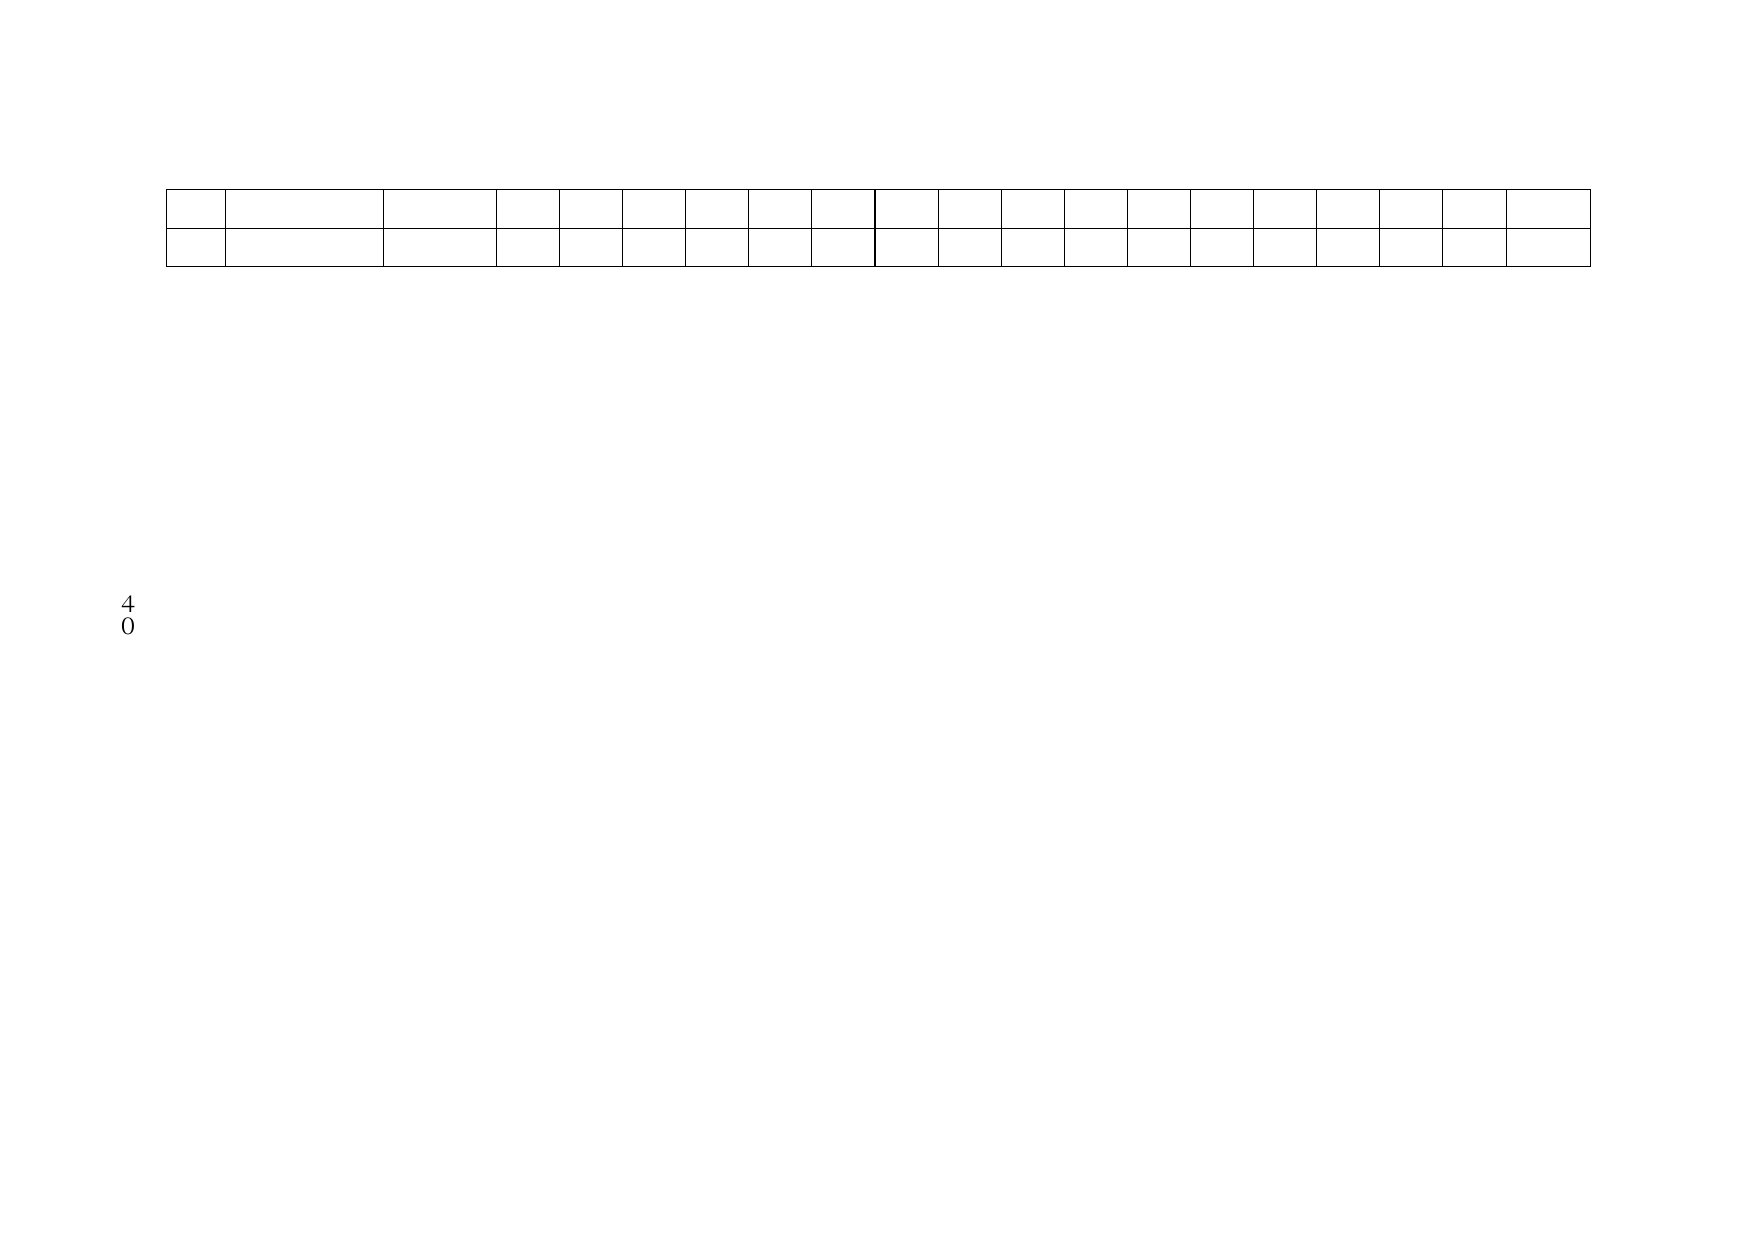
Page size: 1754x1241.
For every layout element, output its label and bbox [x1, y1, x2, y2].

table_cell [167, 229, 225, 266]
table_cell [497, 190, 559, 227]
table_cell [1254, 190, 1316, 227]
table_cell [1065, 229, 1127, 266]
table_cell [1507, 190, 1590, 227]
table_cell [623, 190, 685, 227]
table_cell [749, 190, 811, 227]
table_cell [1317, 190, 1379, 227]
table_cell [1002, 229, 1064, 266]
table_cell [812, 229, 874, 266]
table_cell [1443, 229, 1506, 266]
table_cell [1380, 190, 1442, 227]
table_cell [876, 190, 938, 227]
table_cell [226, 190, 383, 227]
table_cell [1002, 190, 1064, 227]
table_cell [686, 190, 748, 227]
table_cell [1128, 229, 1190, 266]
table_cell [384, 190, 496, 227]
table_cell [1128, 190, 1190, 227]
table_cell [1507, 229, 1590, 266]
table_cell [812, 190, 874, 227]
table_cell [623, 229, 685, 266]
table_cell [1254, 229, 1316, 266]
table_cell [226, 229, 383, 266]
table_cell [497, 229, 559, 266]
table_cell [560, 190, 622, 227]
table_cell [1191, 190, 1253, 227]
table_cell [1191, 229, 1253, 266]
table_cell [939, 229, 1001, 266]
table_cell [384, 229, 496, 266]
table_cell [876, 229, 938, 266]
table_cell [686, 229, 748, 266]
table_cell [1065, 190, 1127, 227]
table_cell [1380, 229, 1442, 266]
table_cell [167, 190, 225, 227]
table_cell [1317, 229, 1379, 266]
table_cell [939, 190, 1001, 227]
table_cell [1443, 190, 1506, 227]
table_cell [749, 229, 811, 266]
table_cell [560, 229, 622, 266]
